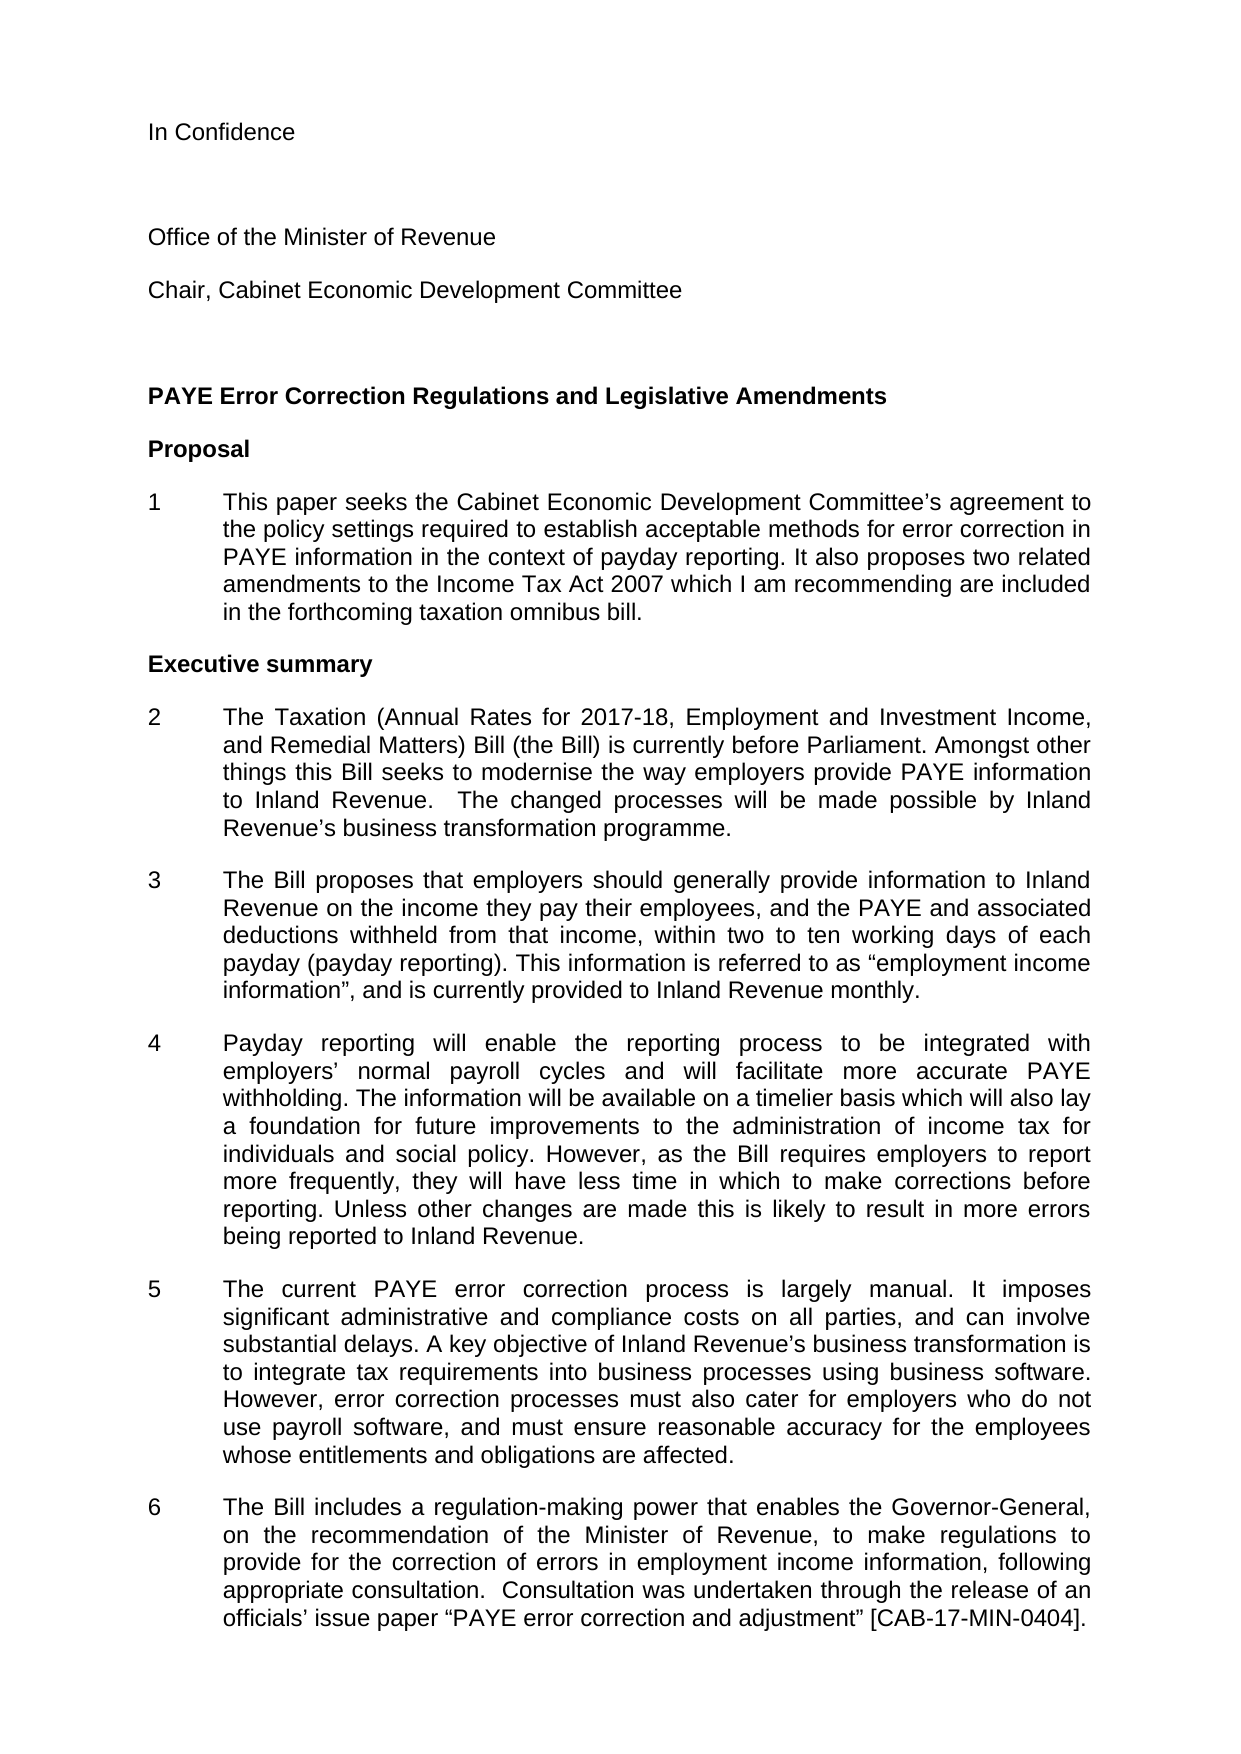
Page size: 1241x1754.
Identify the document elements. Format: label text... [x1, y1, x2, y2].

list The current PAYE error correction process is largely manual. It imposes significant administrative and compliance costs on all parties, and can involve substantial delays. A key objective of Inland Revenue’s business transformation is to integrate tax requirements into business processes using business software. However, error correction processes must also cater for employers who do not use payroll software, and must ensure reasonable accuracy for the employees whose entitlements and obligations are affected. [148, 1275, 1092, 1468]
list The Bill includes a regulation-making power that enables the Governor-General, on the recommendation of the Minister of Revenue, to make regulations to provide for the correction of errors in employment income information, following appropriate consultation. Consultation was undertaken through the release of an officials’ issue paper “PAYE error correction and adjustment” [CAB-17-MIN-0404]. [148, 1493, 1092, 1631]
text In Confidence [148, 118, 1092, 146]
list The Bill proposes that employers should generally provide information to Inland Revenue on the income they pay their employees, and the PAYE and associated deductions withheld from that income, within two to ten working days of each payday (payday reporting). This information is referred to as “employment income information”, and is currently provided to Inland Revenue monthly. [148, 866, 1092, 1004]
list Proposal [148, 435, 1092, 462]
list Executive summary [148, 650, 1092, 678]
list Payday reporting will enable the reporting process to be integrated with employers’ normal payroll cycles and will facilitate more accurate PAYE withholding. The information will be available on a timelier basis which will also lay a foundation for future improvements to the administration of income tax for individuals and social policy. However, as the Bill requires employers to report more frequently, they will have less time in which to make corrections before reporting. Unless other changes are made this is likely to result in more errors being reported to Inland Revenue. [148, 1029, 1092, 1250]
text Office of the Minister of Revenue [148, 223, 1092, 251]
list The Taxation (Annual Rates for 2017-18, Employment and Investment Income, and Remedial Matters) Bill (the Bill) is currently before Parliament. Amongst other things this Bill seeks to modernise the way employers provide PAYE information to Inland Revenue. The changed processes will be made possible by Inland Revenue’s business transformation programme. [148, 703, 1092, 841]
text Chair, Cabinet Economic Development Committee [148, 276, 1092, 303]
list This paper seeks the Cabinet Economic Development Committee’s agreement to the policy settings required to establish acceptable methods for error correction in PAYE information in the context of payday reporting. It also proposes two related amendments to the Income Tax Act 2007 which I am recommending are included in the forthcoming taxation omnibus bill. [148, 487, 1092, 625]
text PAYE Error Correction Regulations and Legislative Amendments [148, 382, 1092, 410]
